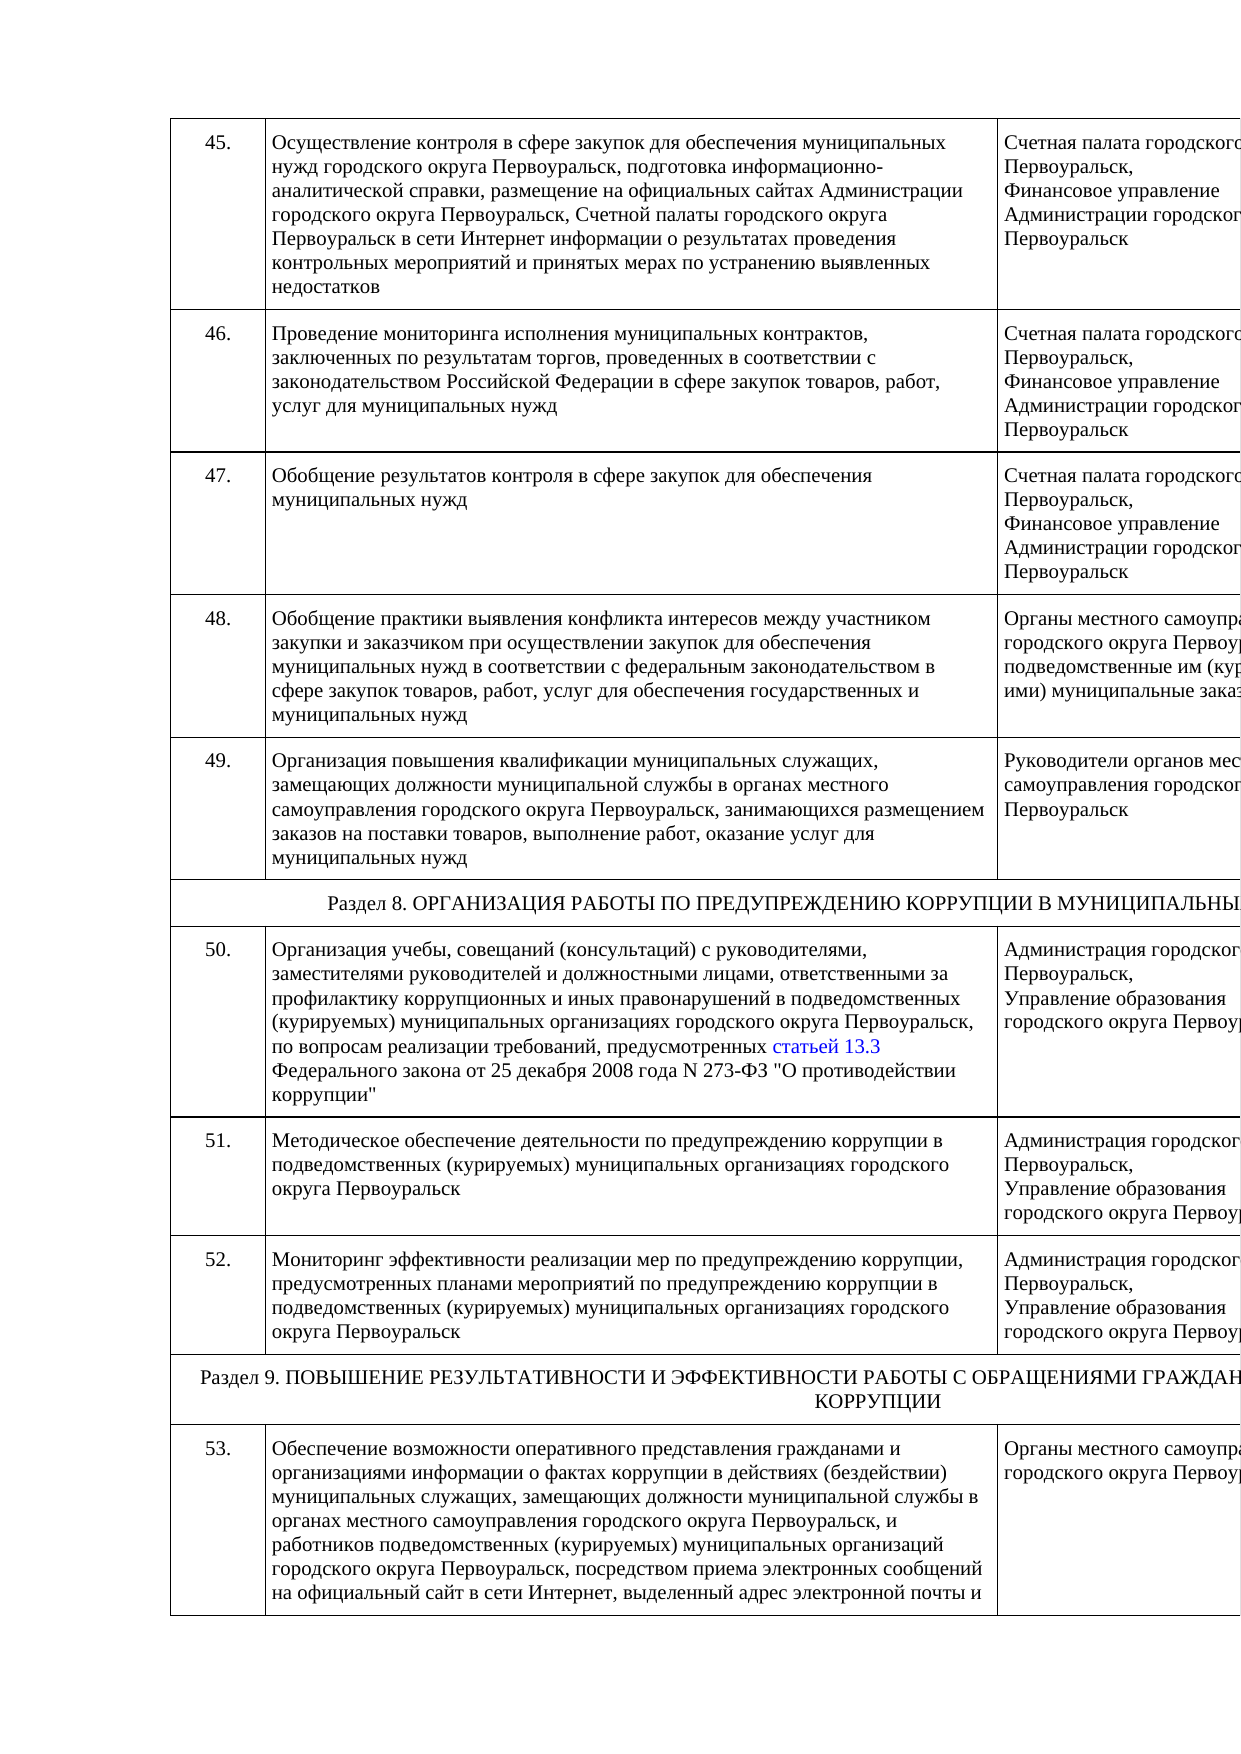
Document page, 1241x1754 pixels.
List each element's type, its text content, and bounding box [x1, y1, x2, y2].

table_cell Организация повышения квалификации муниципальных служащих, замещающих должности муниципальной службы в органах местного самоуправления городского округа Первоуральск, занимающихся размещением заказов на поставки товаров, выполнение работ, оказание услуг для муниципальных нужд [266, 738, 997, 879]
table_cell Администрация городского округа Первоуральск, Управление образования городского округа Первоуральск [998, 1118, 1240, 1235]
table_cell 50. [171, 927, 265, 1116]
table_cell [998, 1425, 1240, 1614]
table_cell 47. [171, 453, 265, 594]
table_cell 53. [171, 1425, 265, 1614]
table_cell Обобщение результатов контроля в сфере закупок для обеспечения муниципальных нужд [266, 453, 997, 594]
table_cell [266, 1425, 997, 1614]
table_cell Счетная палата городского округа Первоуральск, Финансовое управление Администрации городского округа Первоуральск [998, 310, 1240, 451]
table_cell 51. [171, 1118, 265, 1235]
table_cell 48. [171, 595, 265, 737]
table_cell Счетная палата городского округа Первоуральск, Финансовое управление Администрации городского округа Первоуральск [998, 119, 1240, 309]
table_cell Проведение мониторинга исполнения муниципальных контрактов, заключенных по результатам торгов, проведенных в соответствии с законодательством Российской Федерации в сфере закупок товаров, работ, услуг для муниципальных нужд [266, 310, 997, 451]
table_cell Раздел 9. ПОВЫШЕНИЕ РЕЗУЛЬТАТИВНОСТИ И ЭФФЕКТИВНОСТИ РАБОТЫ С ОБРАЩЕНИЯМИ ГРАЖДАН И ОРГАНИЗАЦИЙ ПО ФАКТАМ КОРРУПЦИИ [171, 1355, 1240, 1424]
table_cell 49. [171, 738, 265, 879]
table_cell 45. [171, 119, 265, 309]
table_cell Организация учебы, совещаний (консультаций) с руководителями, заместителями руководителей и должностными лицами, ответственными за профилактику коррупционных и иных правонарушений в подведомственных (курируемых) муниципальных организациях городского округа Первоуральск, по вопросам реализации требований, предусмотренных статьей 13.3 Федерального закона от 25 декабря 2008 года N 273-ФЗ "О противодействии коррупции" [266, 927, 997, 1116]
table_cell Органы местного самоуправления городского округа Первоуральск и подведомственные им (курируемые ими) муниципальные заказчики [998, 595, 1240, 737]
table_cell Методическое обеспечение деятельности по предупреждению коррупции в подведомственных (курируемых) муниципальных организациях городского округа Первоуральск [266, 1118, 997, 1235]
table_cell 46. [171, 310, 265, 451]
table_cell Осуществление контроля в сфере закупок для обеспечения муниципальных нужд городского округа Первоуральск, подготовка информационно-аналитической справки, размещение на официальных сайтах Администрации городского округа Первоуральск, Счетной палаты городского округа Первоуральск в сети Интернет информации о результатах проведения контрольных мероприятий и принятых мерах по устранению выявленных недостатков [266, 119, 997, 309]
table_cell Администрация городского округа Первоуральск, Управление образования городского округа Первоуральск [998, 927, 1240, 1116]
table_cell 52. [171, 1236, 265, 1353]
table_cell Обобщение практики выявления конфликта интересов между участником закупки и заказчиком при осуществлении закупок для обеспечения муниципальных нужд в соответствии с федеральным законодательством в сфере закупок товаров, работ, услуг для обеспечения государственных и муниципальных нужд [266, 595, 997, 737]
table_cell Счетная палата городского округа Первоуральск, Финансовое управление Администрации городского округа Первоуральск [998, 453, 1240, 594]
table_cell Раздел 8. ОРГАНИЗАЦИЯ РАБОТЫ ПО ПРЕДУПРЕЖДЕНИЮ КОРРУПЦИИ В МУНИЦИПАЛЬНЫХ ОРГАНИЗАЦИЯХ [171, 880, 1240, 926]
table_cell Администрация городского округа Первоуральск, Управление образования городского округа Первоуральск [998, 1236, 1240, 1353]
table_cell Руководители органов местного самоуправления городского округа Первоуральск [998, 738, 1240, 879]
table_cell Мониторинг эффективности реализации мер по предупреждению коррупции, предусмотренных планами мероприятий по предупреждению коррупции в подведомственных (курируемых) муниципальных организациях городского округа Первоуральск [266, 1236, 997, 1353]
